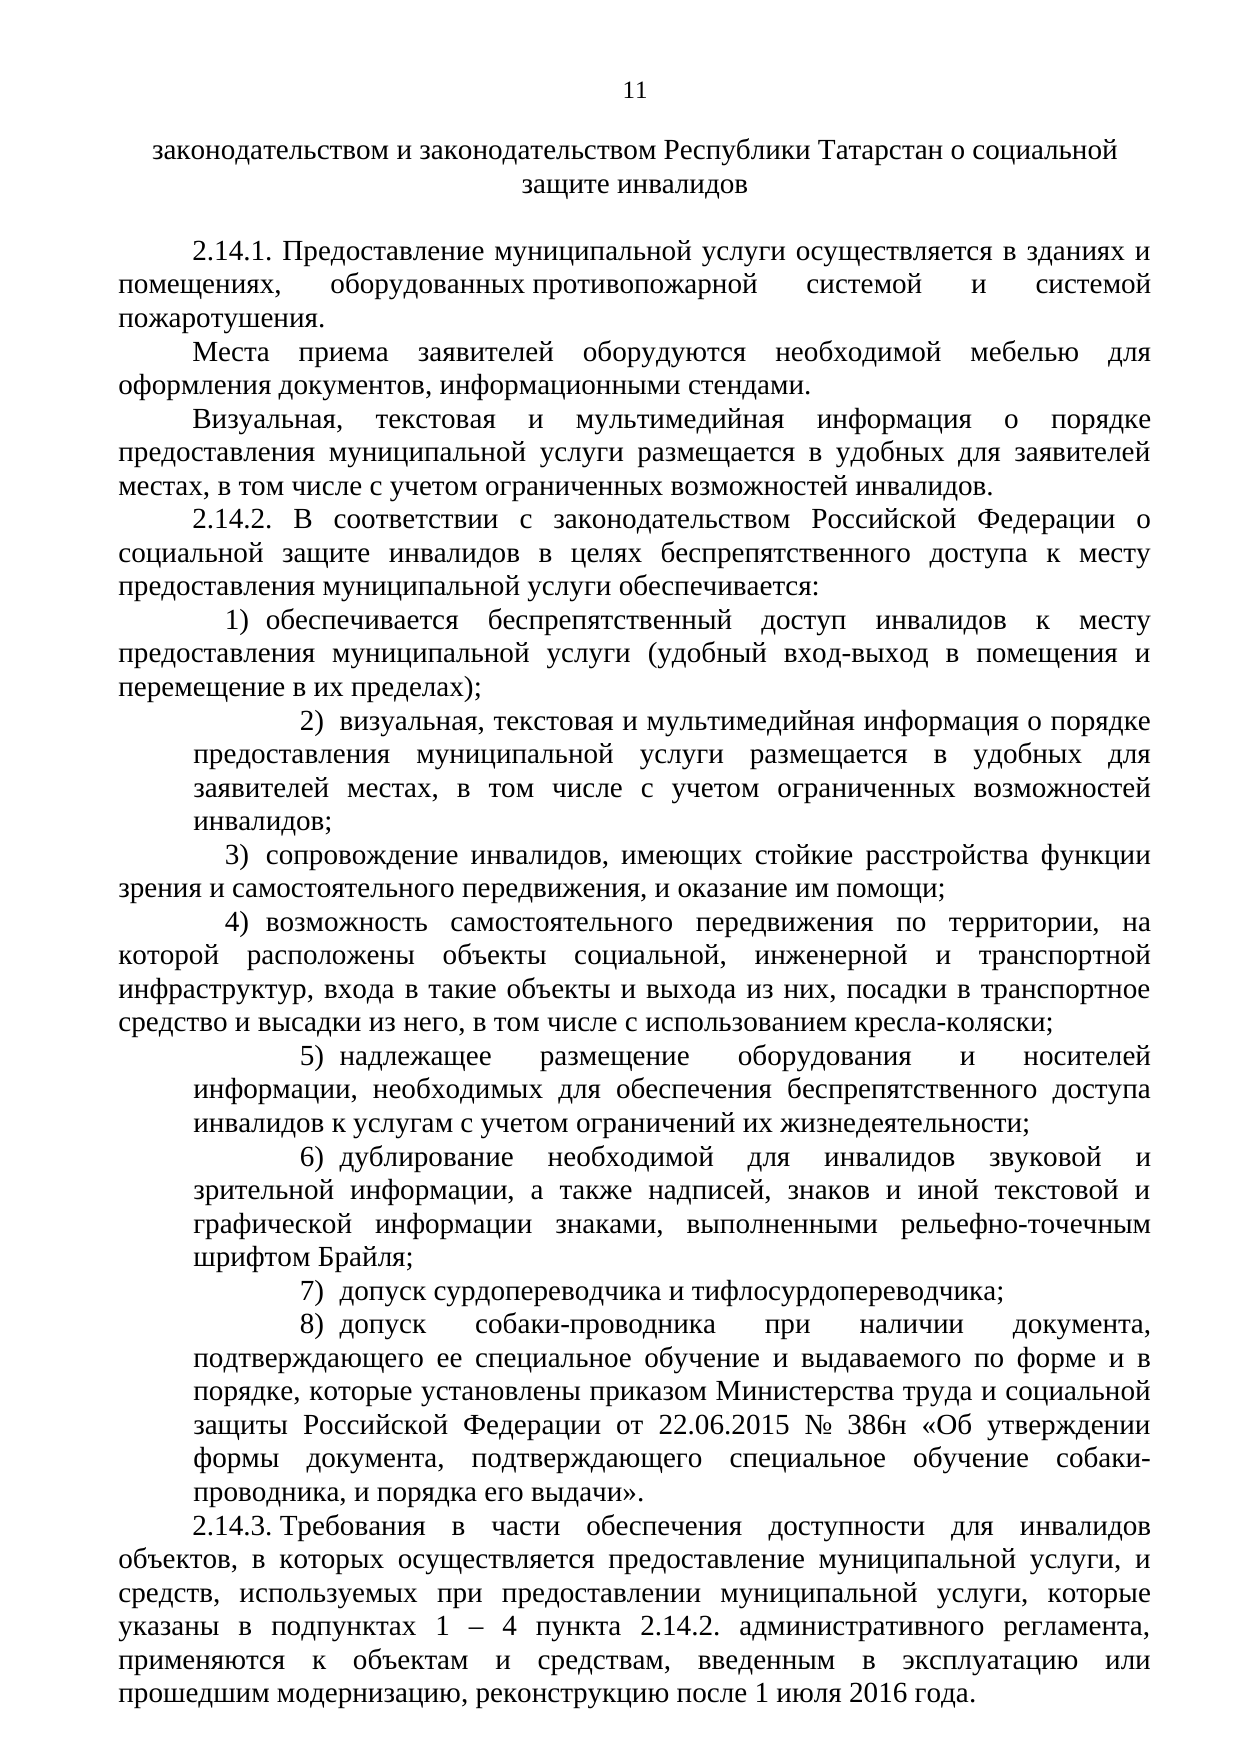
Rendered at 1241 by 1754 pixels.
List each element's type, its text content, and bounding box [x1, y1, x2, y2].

list надлежащее размещение оборудования и носителей информации, необходимых для обеспечения беспрепятственного доступа инвалидов к услугам с учетом ограничений их жизнедеятельности; [193, 1038, 1152, 1139]
list дублирование необходимой для инвалидов звуковой и зрительной информации, а также надписей, знаков и иной текстовой и графической информации знаками, выполненными рельефно-точечным шрифтом Брайля; [193, 1139, 1152, 1273]
list сопровождение инвалидов, имеющих стойкие расстройства функции зрения и самостоятельного передвижения, и оказание им помощи; [118, 837, 1152, 904]
list визуальная, текстовая и мультимедийная информация о порядке предоставления муниципальной услуги размещается в удобных для заявителей местах, в том числе с учетом ограниченных возможностей инвалидов; [193, 703, 1152, 837]
text Визуальная, текстовая и мультимедийная информация о порядке предоставления муниципальной услуги размещается в удобных для заявителей местах, в том числе с учетом ограниченных возможностей инвалидов. [118, 401, 1152, 501]
text 2.14.3. Требования в части обеспечения доступности для инвалидов объектов, в которых осуществляется предоставление муниципальной услуги, и средств, используемых при предоставлении муниципальной услуги, которые указаны в подпунктах 1 – 4 пункта 2.14.2. административного регламента, применяются к объектам и средствам, введенным в эксплуатацию или прошедшим модернизацию, реконструкцию после 1 июля 2016 года. [118, 1508, 1152, 1709]
list обеспечивается беспрепятственный доступ инвалидов к месту предоставления муниципальной услуги (удобный вход-выход в помещения и перемещение в их пределах); [118, 602, 1152, 703]
list возможность самостоятельного передвижения по территории, на которой расположены объекты социальной, инженерной и транспортной инфраструктур, входа в такие объекты и выхода из них, посадки в транспортное средство и высадки из него, в том числе с использованием кресла-коляски; [118, 904, 1152, 1038]
list допуск сурдопереводчика и тифлосурдопереводчика; [193, 1273, 1152, 1306]
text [118, 132, 1152, 199]
text 2.14.2. В соответствии с законодательством Российской Федерации о социальной защите инвалидов в целях беспрепятственного доступа к месту предоставления муниципальной услуги обеспечивается: [118, 501, 1152, 602]
list допуск собаки-проводника при наличии документа, подтверждающего ее специальное обучение и выдаваемого по форме и в порядке, которые установлены приказом Министерства труда и социальной защиты Российской Федерации от 22.06.2015 № 386н «Об утверждении формы документа, подтверждающего специальное обучение собаки-проводника, и порядка его выдачи». [193, 1306, 1152, 1508]
text 2.14.1. Предоставление муниципальной услуги осуществляется в зданиях и помещениях, оборудованных противопожарной системой и системой пожаротушения. [118, 233, 1152, 334]
text Места приема заявителей оборудуются необходимой мебелью для оформления документов, информационными стендами. [118, 334, 1152, 401]
